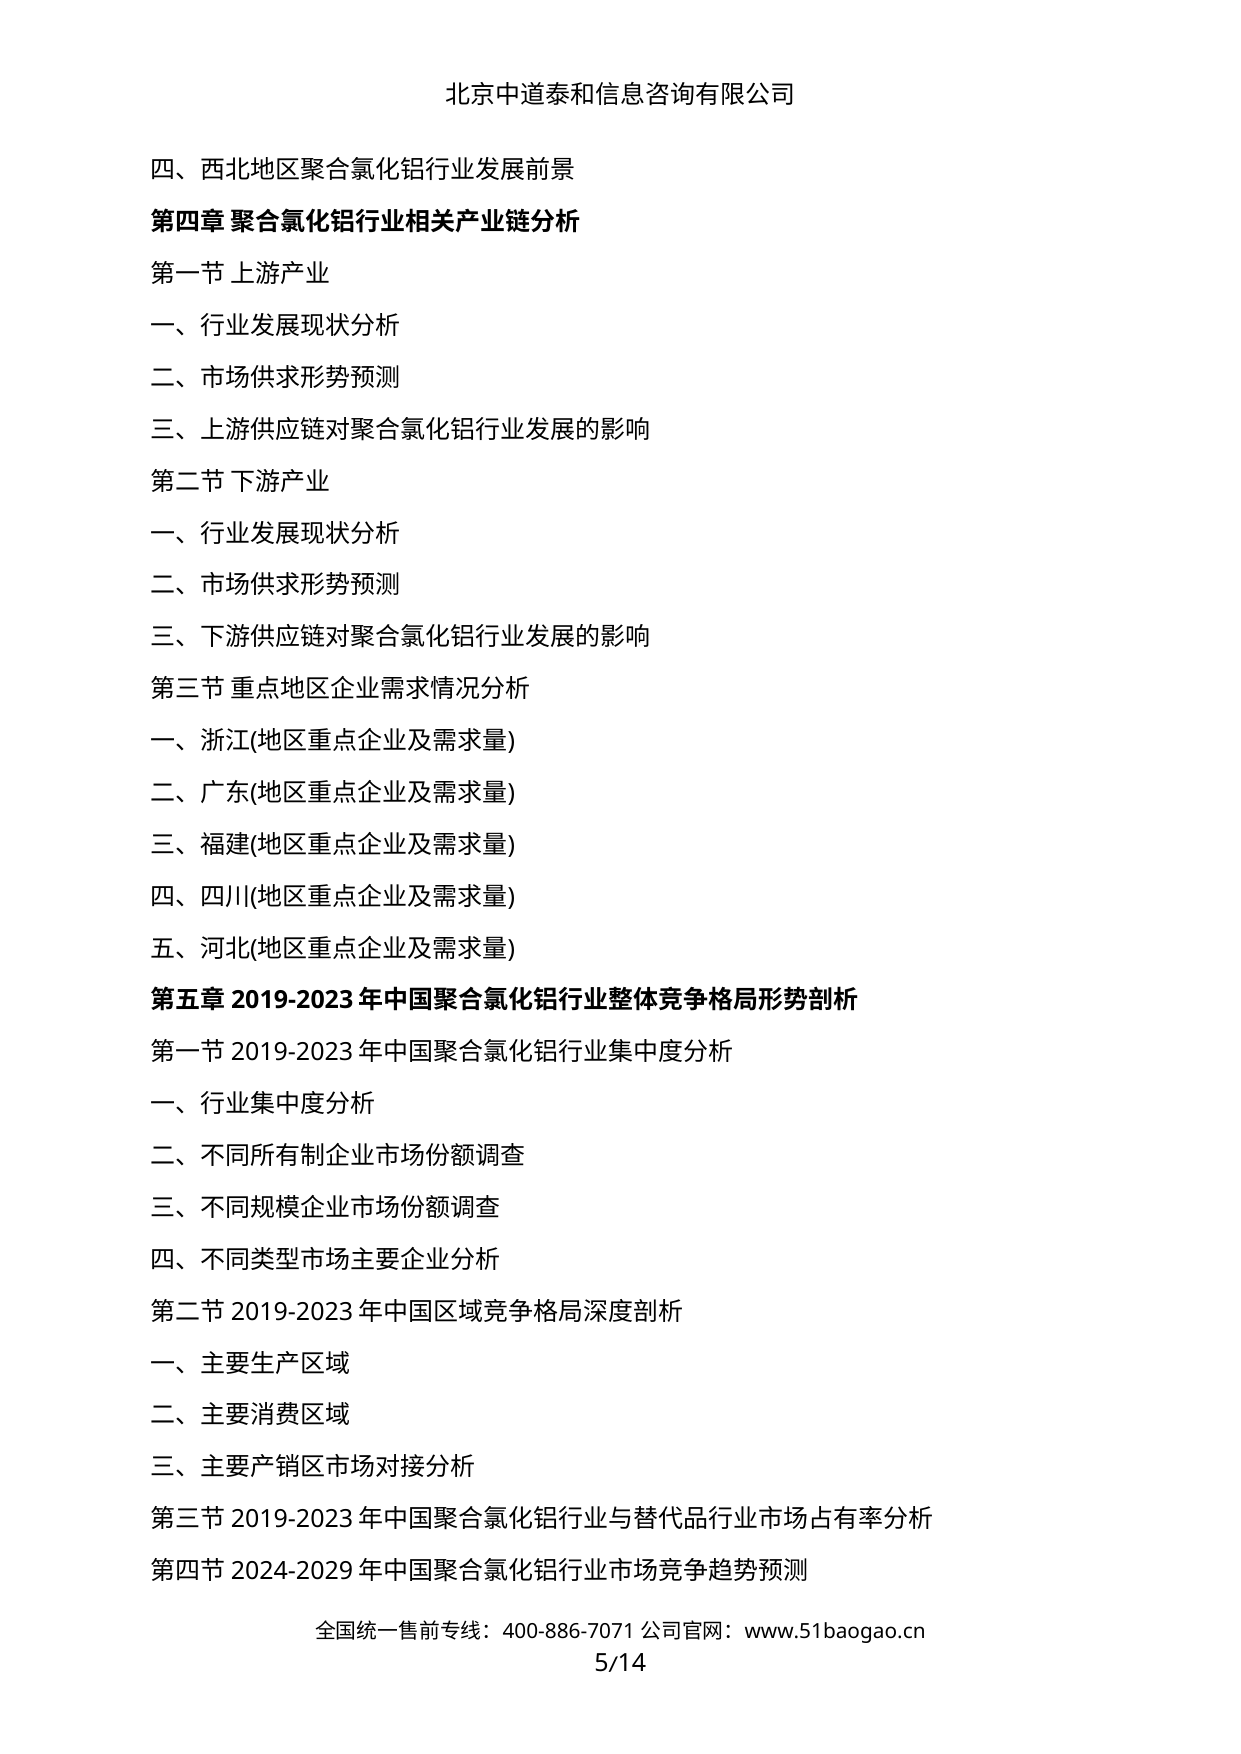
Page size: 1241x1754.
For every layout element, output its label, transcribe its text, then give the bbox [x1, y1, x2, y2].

text 三、福建(地区重点企业及需求量) [150, 824, 1090, 861]
text 第三节 2019-2023年中国聚合氯化铝行业与替代品行业市场占有率分析 [150, 1499, 1090, 1535]
text 四、不同类型市场主要企业分析 [150, 1239, 1090, 1276]
text 三、上游供应链对聚合氯化铝行业发展的影响 [150, 409, 1090, 446]
text 二、广东(地区重点企业及需求量) [150, 772, 1090, 809]
text 第三节 重点地区企业需求情况分析 [150, 669, 1090, 705]
text 五、河北(地区重点企业及需求量) [150, 928, 1090, 964]
text 一、行业发展现状分析 [150, 306, 1090, 342]
text 第四节 2024-2029年中国聚合氯化铝行业市场竞争趋势预测 [150, 1551, 1090, 1587]
text 三、下游供应链对聚合氯化铝行业发展的影响 [150, 617, 1090, 653]
text 第一节 上游产业 [150, 254, 1090, 290]
text 第一节 2019-2023年中国聚合氯化铝行业集中度分析 [150, 1032, 1090, 1068]
text 第四章 聚合氯化铝行业相关产业链分析 [150, 202, 1090, 238]
text 四、四川(地区重点企业及需求量) [150, 876, 1090, 912]
text 二、不同所有制企业市场份额调查 [150, 1136, 1090, 1172]
text 一、行业发展现状分析 [150, 513, 1090, 549]
text 二、市场供求形势预测 [150, 565, 1090, 601]
text 二、市场供求形势预测 [150, 357, 1090, 394]
text 二、主要消费区域 [150, 1395, 1090, 1431]
text 四、西北地区聚合氯化铝行业发展前景 [150, 150, 1090, 186]
text 一、主要生产区域 [150, 1343, 1090, 1379]
text 三、主要产销区市场对接分析 [150, 1447, 1090, 1483]
text 一、浙江(地区重点企业及需求量) [150, 721, 1090, 757]
text 三、不同规模企业市场份额调查 [150, 1187, 1090, 1224]
text 第二节 2019-2023年中国区域竞争格局深度剖析 [150, 1291, 1090, 1327]
text 第二节 下游产业 [150, 461, 1090, 497]
text 一、行业集中度分析 [150, 1084, 1090, 1120]
text 第五章 2019-2023年中国聚合氯化铝行业整体竞争格局形势剖析 [150, 980, 1090, 1016]
